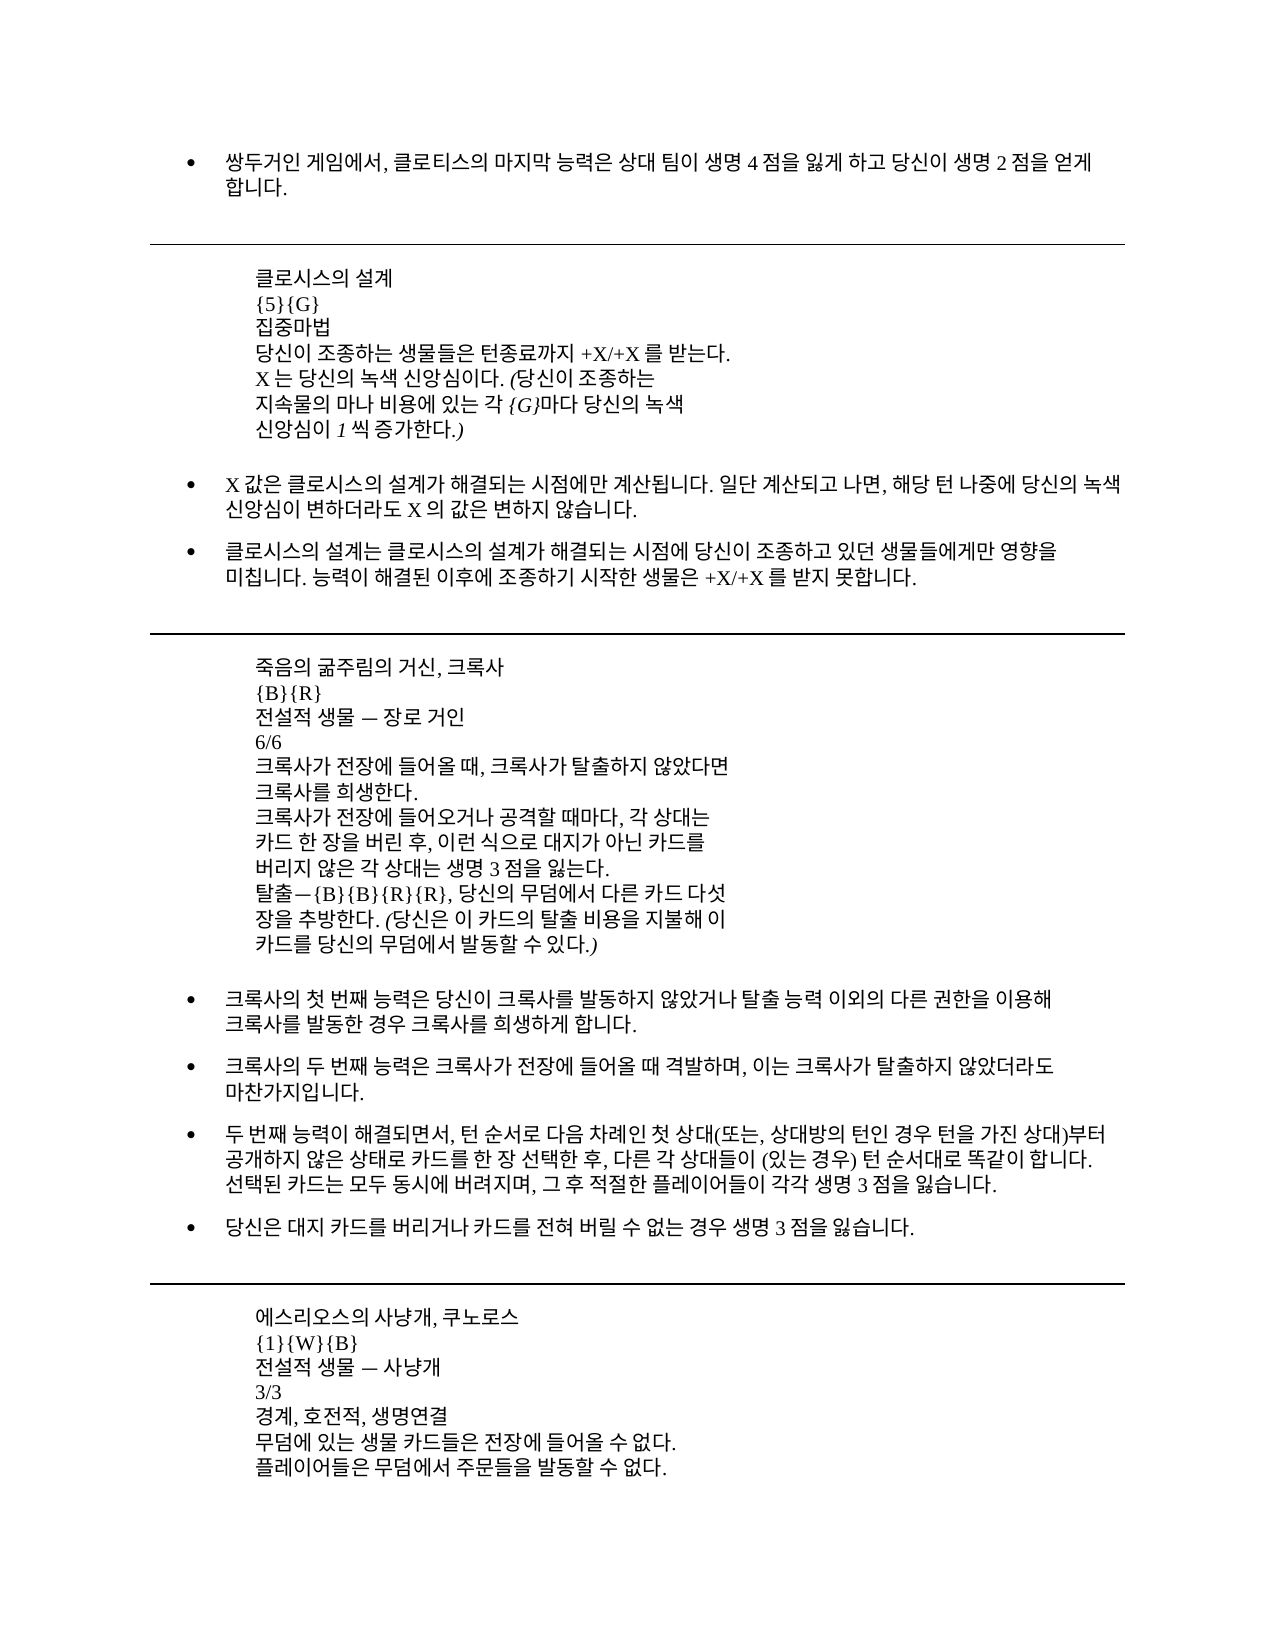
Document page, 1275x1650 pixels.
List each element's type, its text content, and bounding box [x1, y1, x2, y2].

list 클로시스의 설계는 클로시스의 설계가 해결되는 시점에 당신이 조종하고 있던 생물들에게만 영향을 미칩니다. 능력이 해결된 이후에 조종하기 시작한 생물은 +X/+X를 받지 못합니다. [187, 539, 1125, 590]
list 쌍두거인 게임에서, 클로티스의 마지막 능력은 상대 팀이 생명 4점을 잃게 하고 당신이 생명 2점을 얻게 합니다. [187, 150, 1125, 201]
text 클로시스의 설계 {5}{G} 집중마법 당신이 조종하는 생물들은 턴종료까지 +X/+X를 받는다. X는 당신의 녹색 신앙심이다. (당신이 조종하는 지속물의 마나 비용에 있는 각 {G}마다 당신의 녹색 신앙심이 1씩 증가한다.) [255, 266, 735, 443]
list X값은 클로시스의 설계가 해결되는 시점에만 계산됩니다. 일단 계산되고 나면, 해당 턴 나중에 당신의 녹색 신앙심이 변하더라도 X의 값은 변하지 않습니다. [187, 472, 1125, 523]
list 크록사의 두 번째 능력은 크록사가 전장에 들어올 때 격발하며, 이는 크록사가 탈출하지 않았더라도 마찬가지입니다. [187, 1054, 1125, 1105]
list 두 번째 능력이 해결되면서, 턴 순서로 다음 차례인 첫 상대(또는, 상대방의 턴인 경우 턴을 가진 상대)부터 공개하지 않은 상태로 카드를 한 장 선택한 후, 다른 각 상대들이 (있는 경우) 턴 순서대로 똑같이 합니다. 선택된 카드는 모두 동시에 버려지며, 그 후 적절한 플레이어들이 각각 생명 3점을 잃습니다. [187, 1122, 1125, 1198]
text 에스리오스의 사냥개, 쿠노로스 {1}{W}{B} 전설적 생물 — 사냥개 3/3 경계, 호전적, 생명연결 무덤에 있는 생물 카드들은 전장에 들어올 수 없다. 플레이어들은 무덤에서 주문들을 발동할 수 없다. [255, 1305, 735, 1481]
list 크록사의 첫 번째 능력은 당신이 크록사를 발동하지 않았거나 탈출 능력 이외의 다른 권한을 이용해 크록사를 발동한 경우 크록사를 희생하게 합니다. [187, 987, 1125, 1038]
list 당신은 대지 카드를 버리거나 카드를 전혀 버릴 수 없는 경우 생명 3점을 잃습니다. [187, 1215, 1125, 1240]
text 죽음의 굶주림의 거신, 크록사 {B}{R} 전설적 생물 — 장로 거인 6/6 크록사가 전장에 들어올 때, 크록사가 탈출하지 않았다면 크록사를 희생한다. 크록사가 전장에 들어오거나 공격할 때마다, 각 상대는 카드 한 장을 버린 후, 이런 식으로 대지가 아닌 카드를 버리지 않은 각 상대는 생명 3점을 잃는다. 탈출—{B}{B}{R}{R}, 당신의 무덤에서 다른 카드 다섯 장을 추방한다. (당신은 이 카드의 탈출 비용을 지불해 이 카드를 당신의 무덤에서 발동할 수 있다.) [255, 655, 735, 958]
